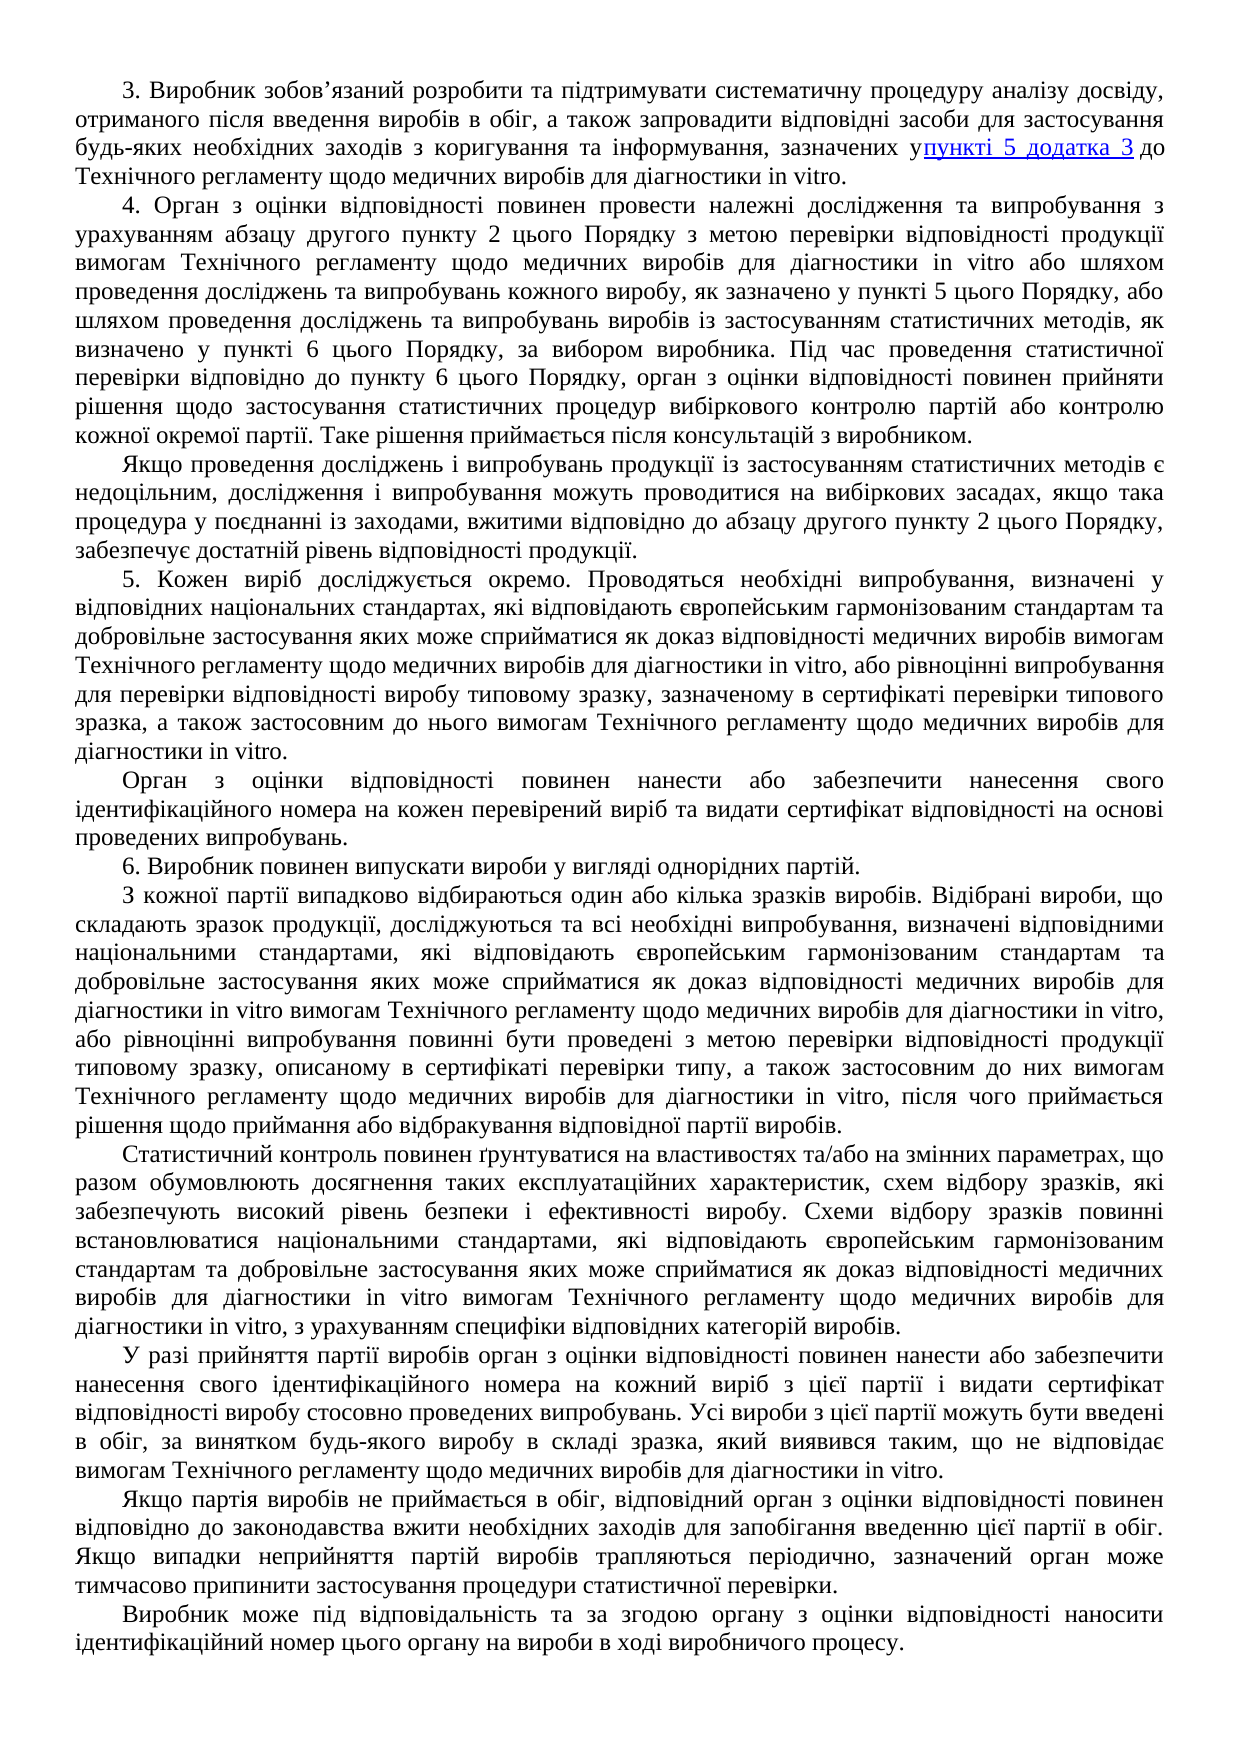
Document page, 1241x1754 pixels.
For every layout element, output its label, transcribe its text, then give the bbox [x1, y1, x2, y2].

text Орган з оцінки відповідності повинен нанести або забезпечити нанесення свого ідентифікаційного номера на кожен перевірений виріб та видати сертифікат відповідності на основі проведених випробувань. [75, 765, 1165, 851]
text 5. Кожен виріб досліджується окремо. Проводяться необхідні випробування, визначені у відповідних національних стандартах, які відповідають європейським гармонізованим стандартам та добровільне застосування яких може сприйматися як доказ відповідності медичних виробів вимогам Технічного регламенту щодо медичних виробів для діагностики in vitro, або рівноцінні випробування для перевірки відповідності виробу типовому зразку, зазначеному в сертифікаті перевірки типового зразка, а також застосовним до нього вимогам Технічного регламенту щодо медичних виробів для діагностики in vitro. [75, 564, 1165, 765]
text У разі прийняття партії виробів орган з оцінки відповідності повинен нанести або забезпечити нанесення свого ідентифікаційного номера на кожний виріб з цієї партії і видати сертифікат відповідності виробу стосовно проведених випробувань. Усі вироби з цієї партії можуть бути введені в обіг, за винятком будь-якого виробу в складі зразка, який виявився таким, що не відповідає вимогам Технічного регламенту щодо медичних виробів для діагностики in vitro. [75, 1340, 1165, 1484]
text 6. Виробник повинен випускати вироби у вигляді однорідних партій. [75, 851, 1165, 880]
text Статистичний контроль повинен ґрунтуватися на властивостях та/або на змінних параметрах, що разом обумовлюють досягнення таких експлуатаційних характеристик, схем відбору зразків, які забезпечують високий рівень безпеки і ефективності виробу. Схеми відбору зразків повинні встановлюватися національними стандартами, які відповідають європейським гармонізованим стандартам та добровільне застосування яких може сприйматися як доказ відповідності медичних виробів для діагностики in vitro вимогам Технічного регламенту щодо медичних виробів для діагностики in vitro, з урахуванням специфіки відповідних категорій виробів. [75, 1139, 1165, 1340]
text Виробник може під відповідальність та за згодою органу з оцінки відповідності наносити ідентифікаційний номер цього органу на вироби в ході виробничого процесу. [75, 1599, 1165, 1656]
text З кожної партії випадково відбираються один або кілька зразків виробів. Відібрані вироби, що складають зразок продукції, досліджуються та всі необхідні випробування, визначені відповідними національними стандартами, які відповідають європейським гармонізованим стандартам та добровільне застосування яких може сприйматися як доказ відповідності медичних виробів для діагностики in vitro вимогам Технічного регламенту щодо медичних виробів для діагностики in vitro, або рівноцінні випробування повинні бути проведені з метою перевірки відповідності продукції типовому зразку, описаному в сертифікаті перевірки типу, а також застосовним до них вимогам Технічного регламенту щодо медичних виробів для діагностики in vitro, після чого приймається рішення щодо приймання або відбракування відповідної партії виробів. [75, 880, 1165, 1139]
text Якщо проведення досліджень і випробувань продукції із застосуванням статистичних методів є недоцільним, дослідження і випробування можуть проводитися на вибіркових засадах, якщо така процедура у поєднанні із заходами, вжитими відповідно до абзацу другого пункту 2 цього Порядку, забезпечує достатній рівень відповідності продукції. [75, 449, 1165, 564]
text 3. Виробник зобов’язаний розробити та підтримувати систематичну процедуру аналізу досвіду, отриманого після введення виробів в обіг, а також запровадити відповідні засоби для застосування будь-яких необхідних заходів з коригування та інформування, зазначених упункті 5 додатка 3 до Технічного регламенту щодо медичних виробів для діагностики in vitro. [75, 75, 1165, 190]
text Якщо партія виробів не приймається в обіг, відповідний орган з оцінки відповідності повинен відповідно до законодавства вжити необхідних заходів для запобігання введенню цієї партії в обіг. Якщо випадки неприйняття партій виробів трапляються періодично, зазначений орган може тимчасово припинити застосування процедури статистичної перевірки. [75, 1484, 1165, 1599]
text 4. Орган з оцінки відповідності повинен провести належні дослідження та випробування з урахуванням абзацу другого пункту 2 цього Порядку з метою перевірки відповідності продукції вимогам Технічного регламенту щодо медичних виробів для діагностики in vitro або шляхом проведення досліджень та випробувань кожного виробу, як зазначено у пункті 5 цього Порядку, або шляхом проведення досліджень та випробувань виробів із застосуванням статистичних методів, як визначено у пункті 6 цього Порядку, за вибором виробника. Під час проведення статистичної перевірки відповідно до пункту 6 цього Порядку, орган з оцінки відповідності повинен прийняти рішення щодо застосування статистичних процедур вибіркового контролю партій або контролю кожної окремої партії. Таке рішення приймається після консультацій з виробником. [75, 190, 1165, 449]
